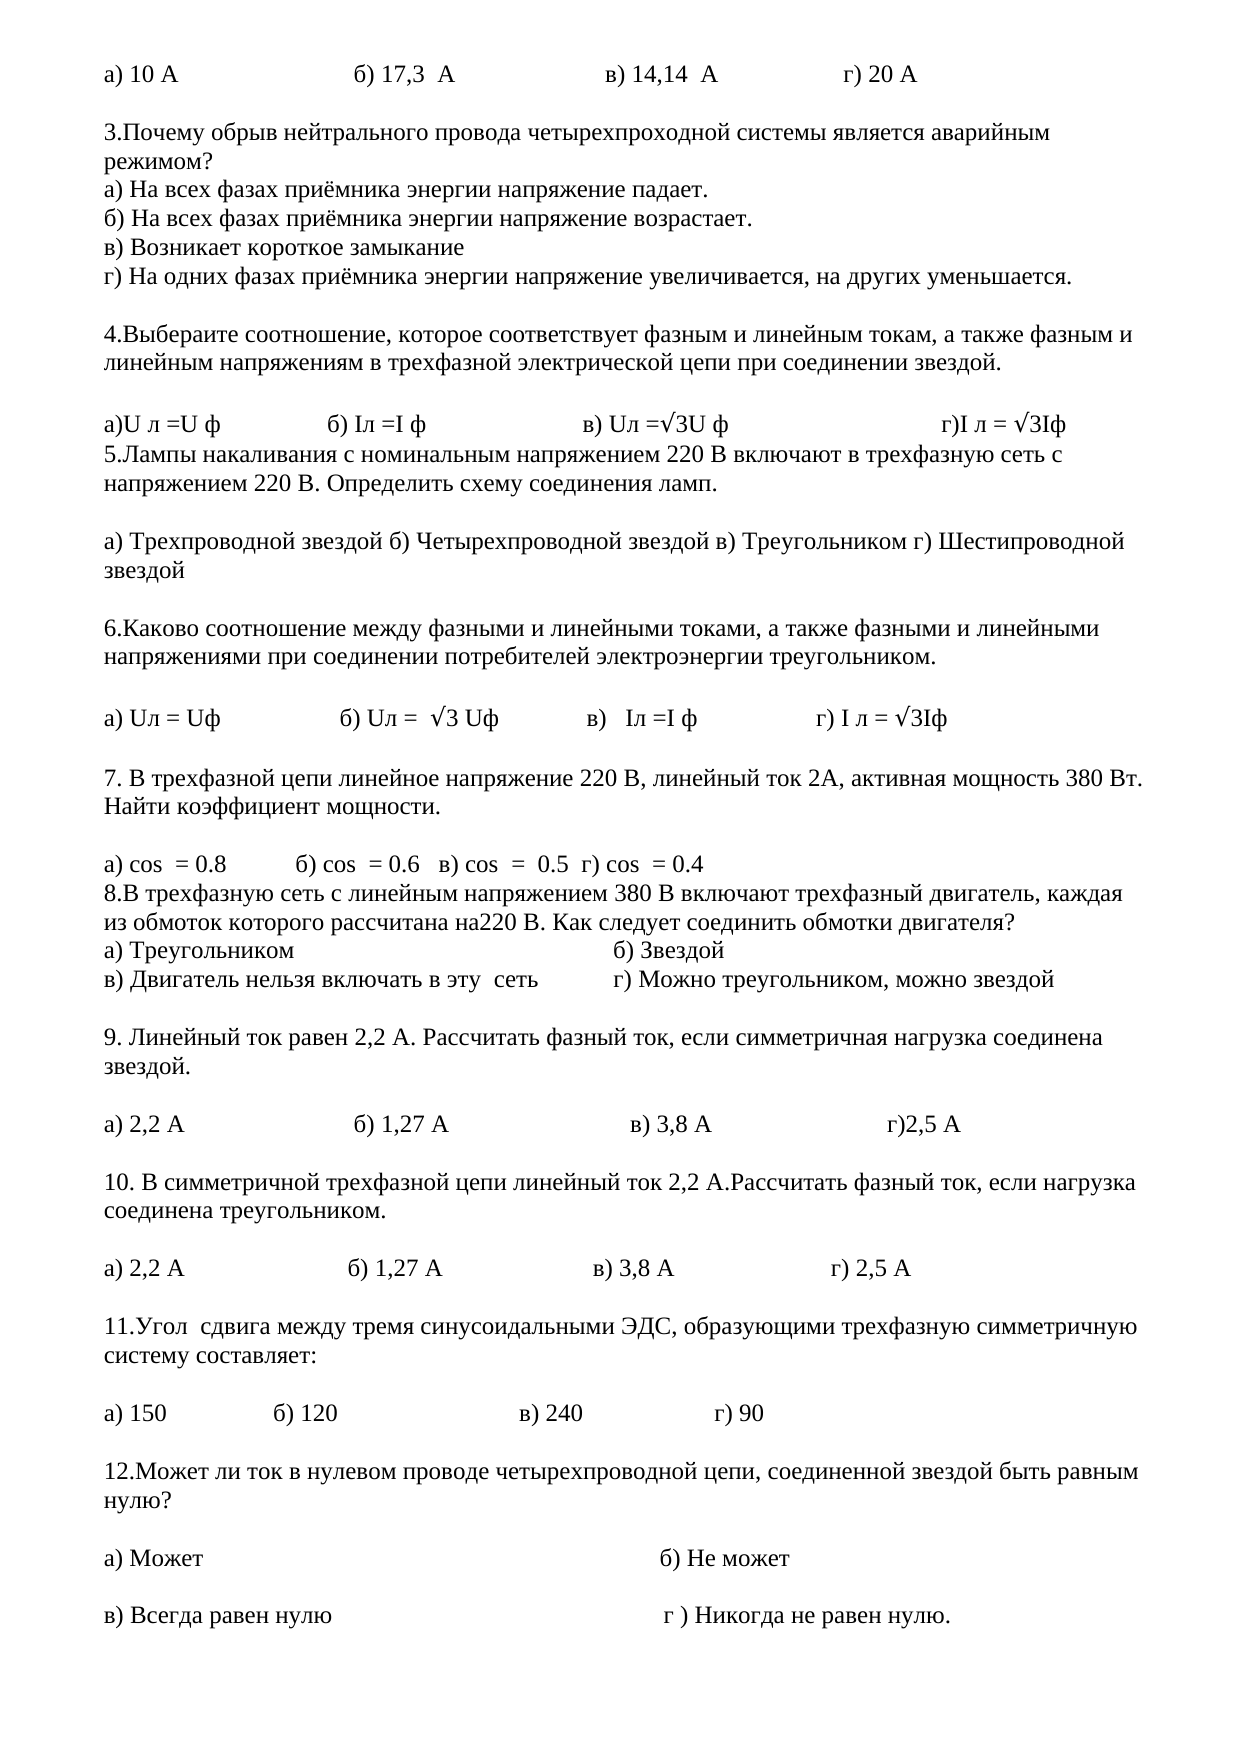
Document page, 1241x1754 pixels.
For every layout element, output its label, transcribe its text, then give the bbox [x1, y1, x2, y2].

text а) Может б) Не может [103, 1543, 1152, 1571]
text а) 2,2 А б) 1,27 А в) 3,8 А г) 2,5 А [103, 1253, 1152, 1282]
text а) 2,2 А б) 1,27 А в) 3,8 А г)2,5 А [103, 1109, 1152, 1138]
text а) На всех фазах приёмника энергии напряжение падает. [103, 174, 1152, 203]
text а) Треугольником б) Звездой [103, 936, 1152, 964]
text 3.Почему обрыв нейтрального провода четырехпроходной системы является аварийным режимом? [103, 117, 1152, 174]
text а)U л =U ф б) Iл =I ф в) Uл =√3U ф г)I л = √3Iф 5.Лампы накаливания с номинальным напряжением 220 В включают в трехфазную сеть с напряжением 220 В. Определить схему соединения ламп. [103, 405, 1152, 497]
text б) На всех фазах приёмника энергии напряжение возрастает. [103, 203, 1152, 232]
text а) 10 А б) 17,3 А в) 14,14 А г) 20 А [103, 59, 1152, 88]
text 9. Линейный ток равен 2,2 А. Рассчитать фазный ток, если симметричная нагрузка соединена звездой. [103, 1022, 1152, 1080]
text г) На одних фазах приёмника энергии напряжение увеличивается, на других уменьшается. [103, 261, 1152, 289]
text в) Всегда равен нулю г ) Никогда не равен нулю. [103, 1601, 1152, 1629]
text 10. В симметричной трехфазной цепи линейный ток 2,2 А.Рассчитать фазный ток, если нагрузка соединена треугольником. [103, 1167, 1152, 1224]
text а) Трехпроводной звездой б) Четырехпроводной звездой в) Треугольником г) Шестипроводной звездой [103, 526, 1152, 583]
text 12.Может ли ток в нулевом проводе четырехпроводной цепи, соединенной звездой быть равным нулю? [103, 1456, 1152, 1513]
text 7. В трехфазной цепи линейное напряжение 220 В, линейный ток 2А, активная мощность 380 Вт. Найти коэффициент мощности. [103, 763, 1152, 820]
text в) Двигатель нельзя включать в эту сеть г) Можно треугольником, можно звездой [103, 964, 1152, 993]
text а) Uл = Uф б) Uл = √3 Uф в) Iл =I ф г) I л = √3Iф [103, 699, 1152, 733]
text 11.Угол сдвига между тремя синусоидальными ЭДС, образующими трехфазную симметричную систему составляет: [103, 1311, 1152, 1369]
text 4.Выбераите соотношение, которое соответствует фазным и линейным токам, а также фазным и линейным напряжениям в трехфазной электрической цепи при соединении звездой. [103, 319, 1152, 376]
text а) 150 б) 120 в) 240 г) 90 [103, 1398, 1152, 1427]
text в) Возникает короткое замыкание [103, 232, 1152, 261]
text 8.В трехфазную сеть с линейным напряжением 380 В включают трехфазный двигатель, каждая из обмоток которого рассчитана на220 В. Как следует соединить обмотки двигателя? [103, 878, 1152, 936]
text 6.Каково соотношение между фазными и линейными токами, а также фазными и линейными напряжениями при соединении потребителей электроэнергии треугольником. [103, 613, 1152, 670]
text а) cos = 0.8 б) cos = 0.6 в) cos = 0.5 г) cos = 0.4 [103, 849, 1152, 878]
